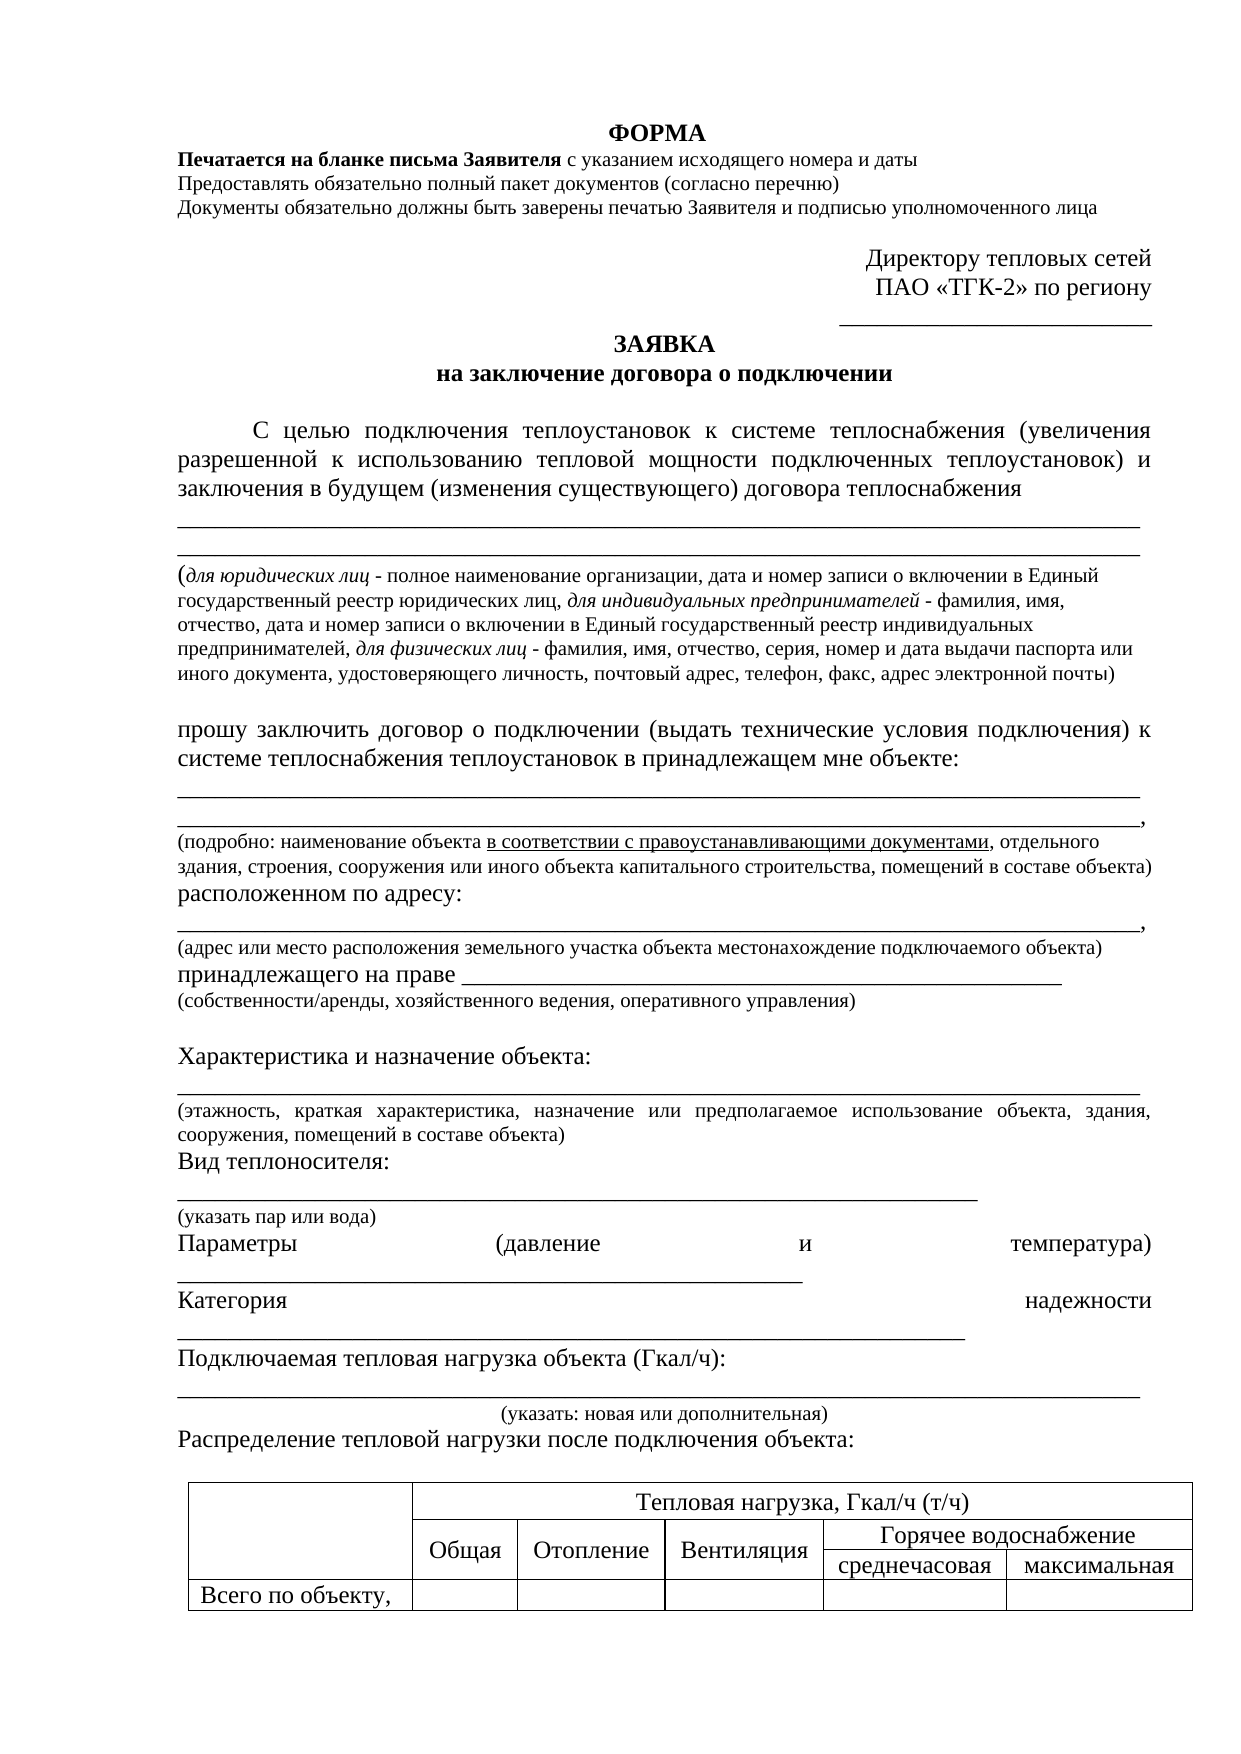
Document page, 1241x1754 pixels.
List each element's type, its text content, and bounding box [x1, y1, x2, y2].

text (собственности/аренды, хозяйственного ведения, оперативного управления) [177, 988, 1167, 1012]
text прошу заключить договор о подключении (выдать технические условия подключения) к системе теплоснабжения теплоустановок в принадлежащем мне объекте: [177, 714, 1152, 772]
text Категория надежности _______________________________________________________________ [177, 1285, 1152, 1343]
text Директору тепловых сетей [177, 243, 1152, 272]
text на заключение договора о подключении [177, 358, 1152, 387]
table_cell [189, 1580, 412, 1610]
table_cell Общая [413, 1520, 517, 1579]
text Предоставлять обязательно полный пакет документов (согласно перечню) [177, 171, 1152, 195]
table_header [189, 1483, 412, 1579]
text ПАО «ТГК-2» по региону [177, 272, 1152, 301]
text принадлежащего на праве ________________________________________________ [177, 959, 1167, 988]
text (этажность, краткая характеристика, назначение или предполагаемое использование объекта, здания, сооружения, помещений в составе объекта) [177, 1098, 1152, 1146]
text (указать: новая или дополнительная) [177, 1400, 1152, 1424]
text ЗАЯВКА [177, 329, 1152, 358]
text _________________________ [177, 301, 1152, 329]
text Подключаемая тепловая нагрузка объекта (Гкал/ч): _____________________________________________________________________________ [177, 1343, 1152, 1400]
text Документы обязательно должны быть заверены печатью Заявителя и подписью уполномоченного лица [177, 195, 1152, 219]
table_cell максимальная [1007, 1550, 1192, 1579]
text Вид теплоносителя: ________________________________________________________________ [177, 1146, 1152, 1204]
text _____________________________________________________________________________, [177, 801, 1152, 829]
table_cell [824, 1580, 1006, 1610]
text Печатается на бланке письма Заявителя с указанием исходящего номера и даты [177, 147, 1152, 171]
text ФОРМА [162, 118, 1152, 147]
table_cell среднечасовая [824, 1550, 1006, 1579]
table_cell Отопление [518, 1520, 664, 1579]
text (для юридических лиц - полное наименование организации, дата и номер записи о включении в Единый государственный реестр юридических лиц, для индивидуальных предпринимателей - фамилия, имя, отчество, дата и номер записи о включении в Единый государственный реестр индивидуальных предпринимателей, для физических лиц - фамилия, имя, отчество, серия, номер и дата выдачи паспорта или иного документа, удостоверяющего личность, почтовый адрес, телефон, факс, адрес электронной почты) [177, 559, 1152, 686]
table_cell Вентиляция [666, 1520, 823, 1579]
table_cell [518, 1580, 664, 1610]
table_header Тепловая нагрузка, Гкал/ч (т/ч) [413, 1483, 1192, 1519]
table_cell Горячее водоснабжение [824, 1520, 1192, 1549]
text (указать пар или вода) [177, 1204, 1152, 1228]
text _____________________________________________________________________________ [177, 772, 1152, 801]
text С целью подключения теплоустановок к системе теплоснабжения (увеличения разрешенной к использованию тепловой мощности подключенных теплоустановок) и заключения в будущем (изменения существующего) договора теплоснабжения [177, 416, 1152, 502]
text (подробно: наименование объекта в соответствии с правоустанавливающими документами, отдельного здания, строения, сооружения или иного объекта капитального строительства, помещений в составе объекта) [177, 829, 1167, 878]
text __________________________________________________________________________________________________________________________________________________________ [177, 502, 1152, 559]
text (адрес или место расположения земельного участка объекта местонахождение подключаемого объекта) [177, 935, 1152, 959]
table_cell [666, 1580, 823, 1610]
text расположенном по адресу: _____________________________________________________________________________, [177, 878, 1152, 935]
text Распределение тепловой нагрузки после подключения объекта: [177, 1424, 1152, 1453]
text Параметры (давление и температура) __________________________________________________ [177, 1228, 1152, 1285]
text Характеристика и назначение объекта: _____________________________________________________________________________ [177, 1041, 1152, 1098]
table_cell [1007, 1580, 1192, 1610]
table_cell [413, 1580, 517, 1610]
